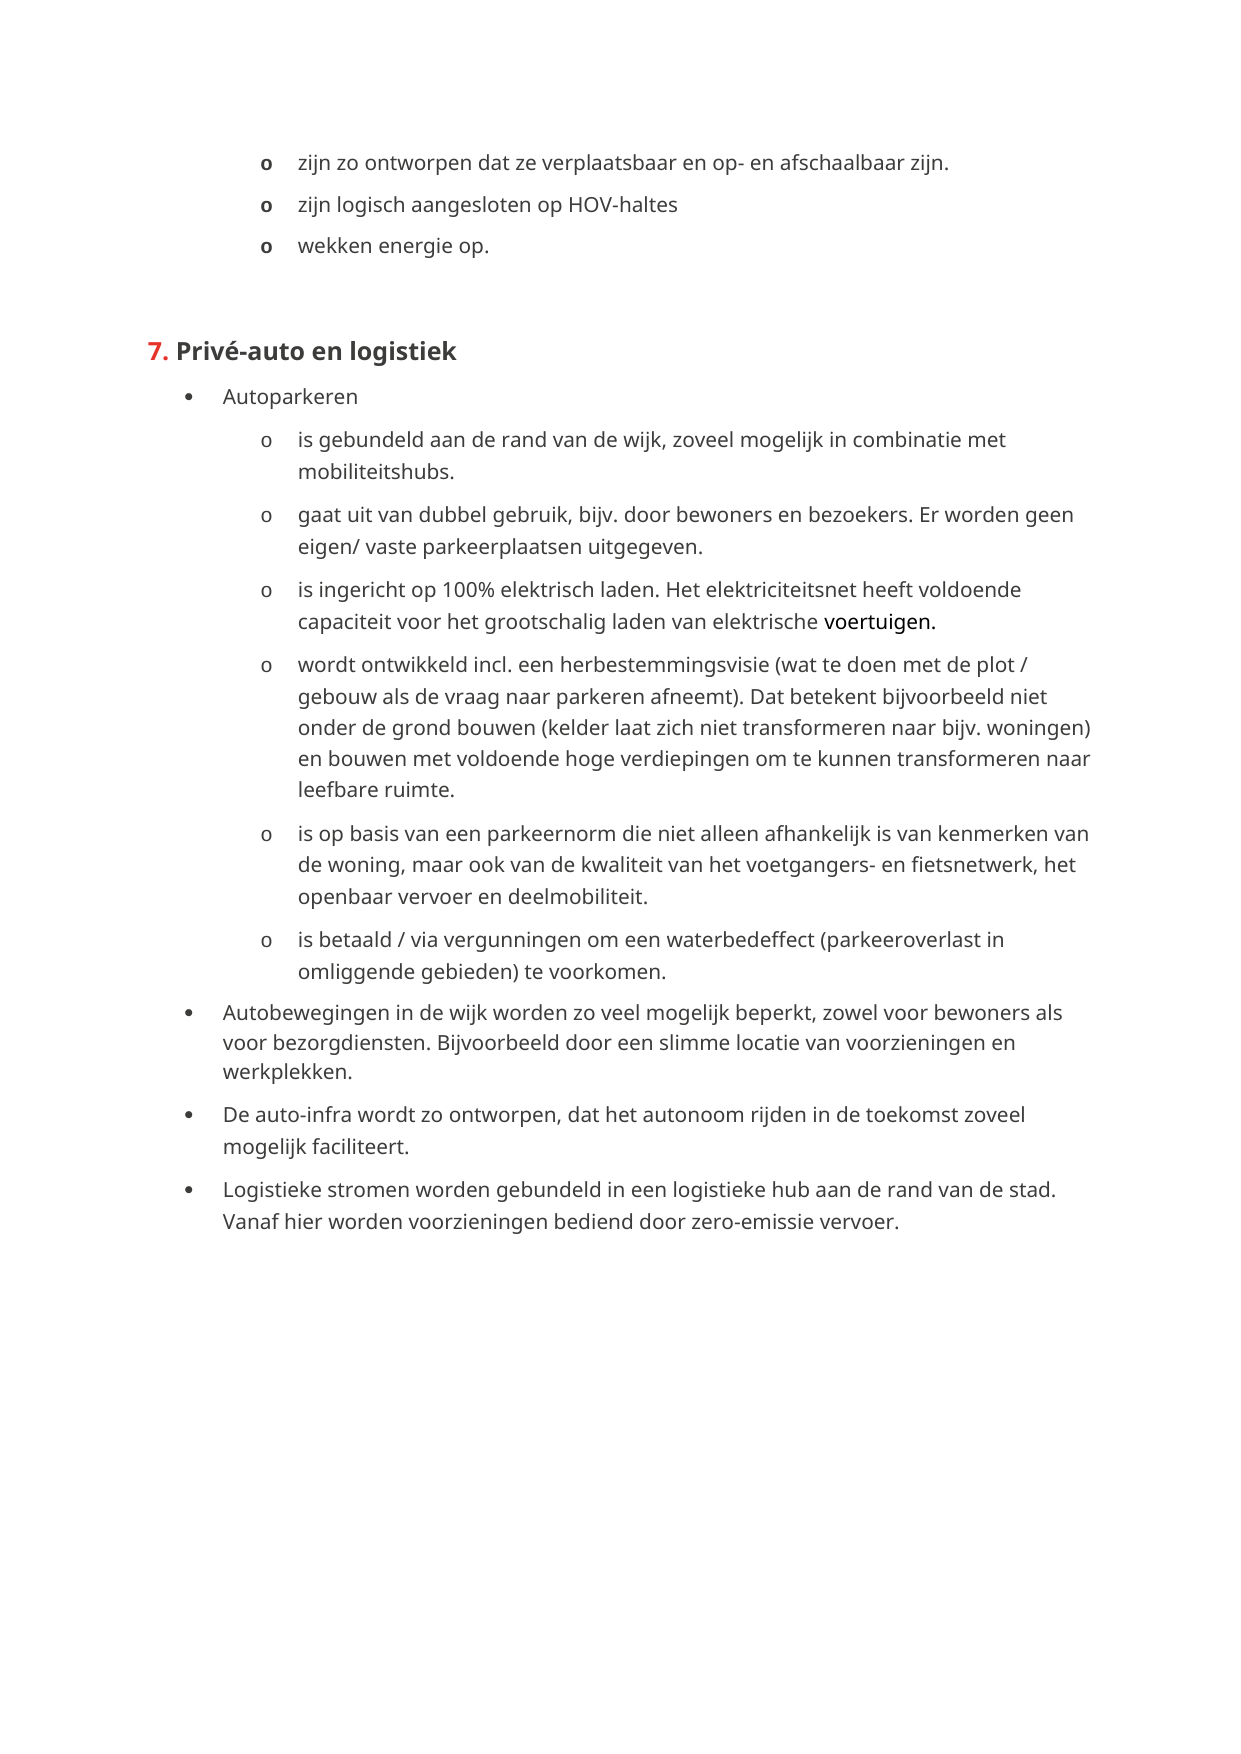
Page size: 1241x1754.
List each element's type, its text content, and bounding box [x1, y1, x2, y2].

list wekken energie op. [260, 231, 1092, 260]
list wordt ontwikkeld incl. een herbestemmingsvisie (wat te doen met de plot / gebouw als de vraag naar parkeren afneemt). Dat betekent bijvoorbeeld niet onder de grond bouwen (kelder laat zich niet transformeren naar bijv. woningen) en bouwen met voldoende hoge verdiepingen om te kunnen transformeren naar leefbare ruimte. [260, 648, 1092, 804]
list gaat uit van dubbel gebruik, bijv. door bewoners en bezoekers. Er worden geen eigen/ vaste parkeerplaatsen uitgegeven. [260, 498, 1092, 560]
list zijn logisch aangesloten op HOV-haltes [260, 189, 1092, 218]
list De auto-infra wordt zo ontworpen, dat het autonoom rijden in de toekomst zoveel mogelijk faciliteert. [185, 1098, 1092, 1160]
list is gebundeld aan de rand van de wijk, zoveel mogelijk in combinatie met mobiliteitshubs. [260, 423, 1092, 485]
list Logistieke stromen worden gebundeld in een logistieke hub aan de rand van de stad. Vanaf hier worden voorzieningen bediend door zero-emissie vervoer. [185, 1173, 1092, 1235]
list is op basis van een parkeernorm die niet alleen afhankelijk is van kenmerken van de woning, maar ook van de kwaliteit van het voetgangers- en fietsnetwerk, het openbaar vervoer en deelmobiliteit. [260, 816, 1092, 910]
list Autoparkeren [185, 379, 1092, 410]
list Autobewegingen in de wijk worden zo veel mogelijk beperkt, zowel voor bewoners als voor bezorgdiensten. Bijvoorbeeld door een slimme locatie van voorzieningen en werkplekken. [185, 998, 1092, 1085]
list is ingericht op 100% elektrisch laden. Het elektriciteitsnet heeft voldoende capaciteit voor het grootschalig laden van elektrische voertuigen. [260, 573, 1092, 635]
list zijn zo ontworpen dat ze verplaatsbaar en op- en afschaalbaar zijn. [260, 148, 1092, 177]
list is betaald / via vergunningen om een waterbedeffect (parkeeroverlast in omliggende gebieden) te voorkomen. [260, 923, 1092, 985]
subtitle Privé-auto en logistiek [148, 335, 1092, 366]
